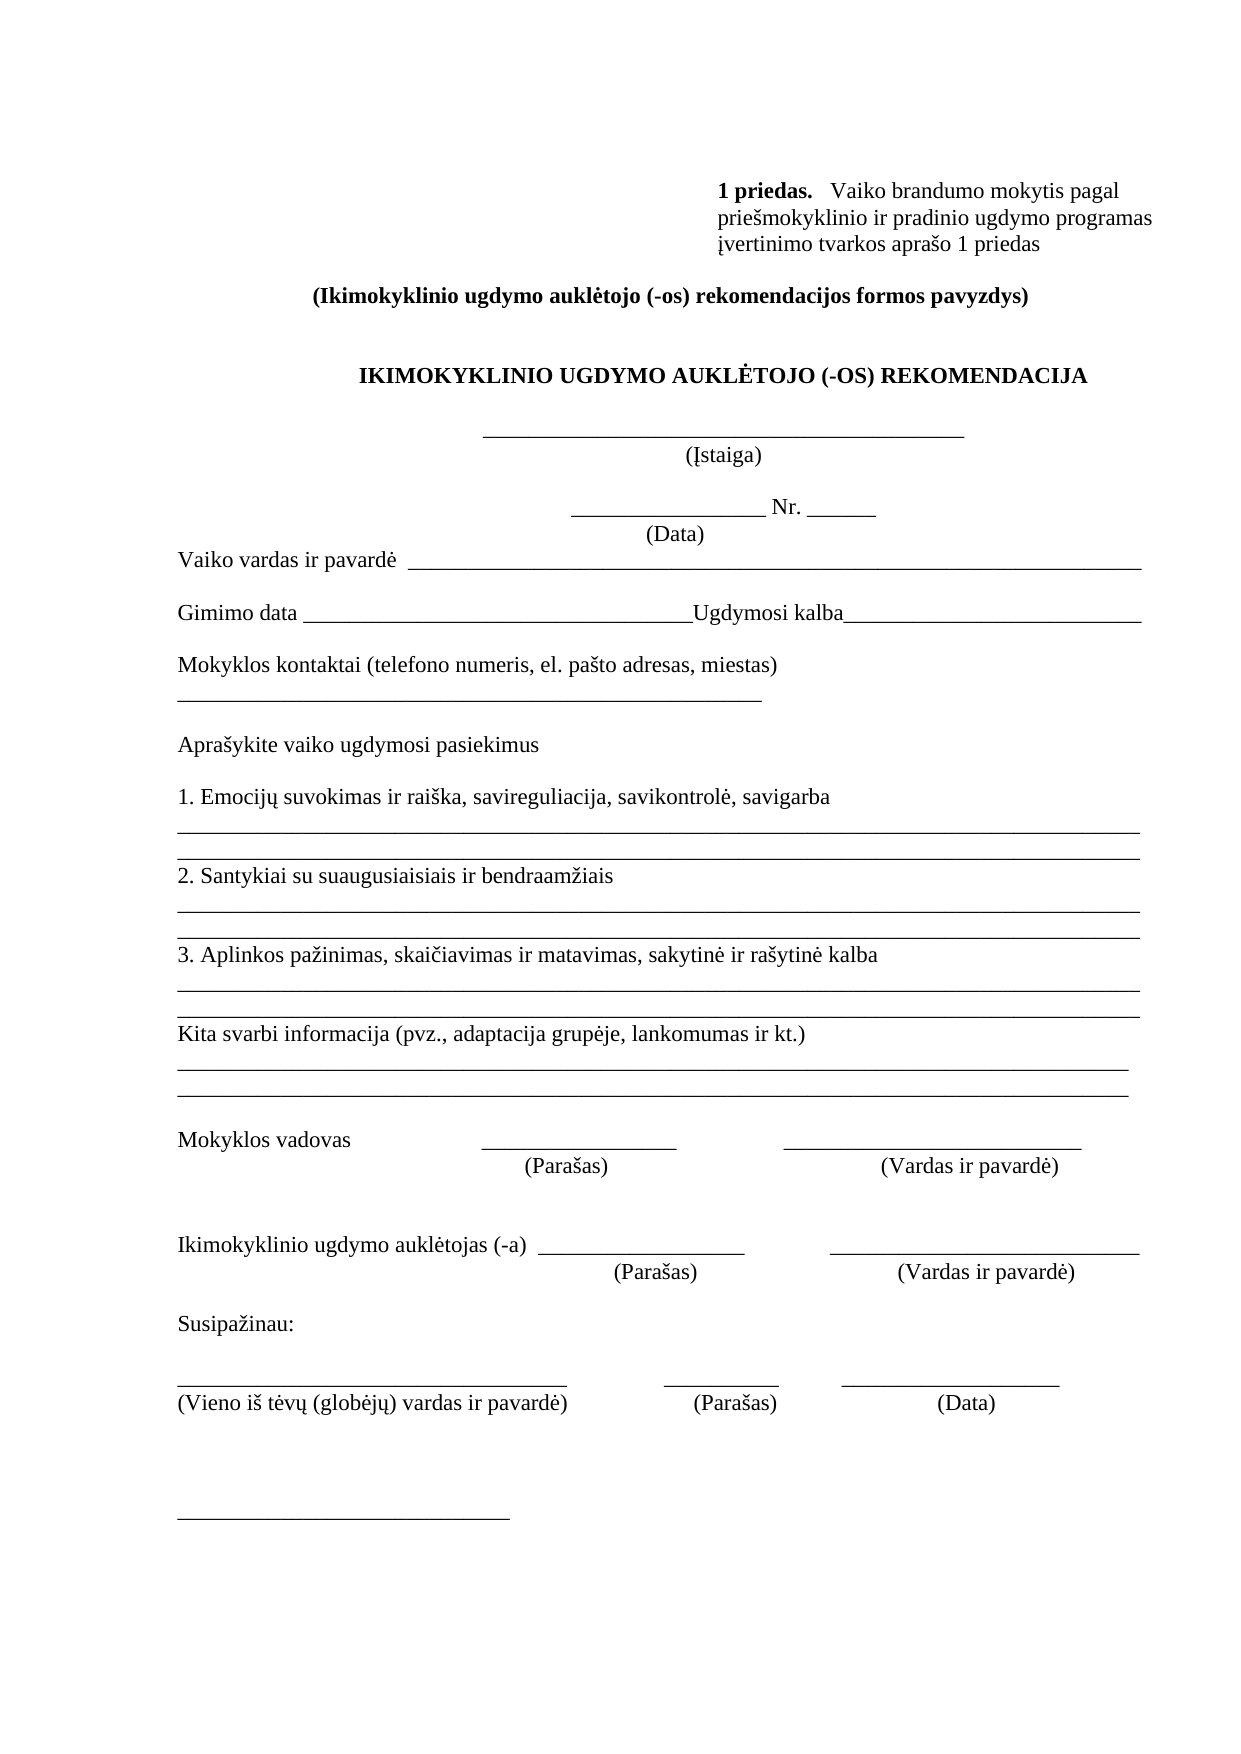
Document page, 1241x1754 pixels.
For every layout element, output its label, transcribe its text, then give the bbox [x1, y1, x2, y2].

text ____________________________________________________________________________________ [177, 836, 1181, 862]
text ___________________________________________________________________________________ [177, 1047, 1181, 1073]
text 1 priedas. Vaiko brandumo mokytis pagal [582, 177, 1181, 203]
text ___________________________________________________ [177, 678, 1181, 704]
text (Data) [177, 520, 1181, 546]
text (Vieno iš tėvų (globėjų) vardas ir pavardė) (Parašas) (Data) [177, 1389, 1181, 1416]
text 2. Santykiai su suaugusiaisiais ir bendraamžiais ____________________________________________________________________________________ [177, 862, 1181, 915]
text įvertinimo tvarkos aprašo 1 priedas [717, 230, 1181, 256]
text ____________________________________________________________________________________ [177, 915, 1181, 941]
text __________________________________________ [177, 414, 1181, 441]
text (Įstaiga) [177, 441, 1181, 467]
text Susipažinau: [177, 1310, 1181, 1337]
text IKIMOKYKLINIO UGDYMO AUKLĖTOJO (-OS) REKOMENDACIJA [177, 362, 1181, 388]
text Mokyklos kontaktai (telefono numeris, el. pašto adresas, miestas) [177, 652, 1181, 678]
text (Ikimokyklinio ugdymo auklėtojo (-os) rekomendacijos formos pavyzdys) [177, 283, 1181, 309]
text Vaiko vardas ir pavardė ________________________________________________________________ [177, 546, 1181, 572]
text _________________ Nr. ______ [177, 493, 1181, 520]
text __________________________________ __________ ___________________ [177, 1363, 1181, 1389]
text priešmokyklinio ir pradinio ugdymo programas [615, 203, 1181, 230]
text 3. Aplinkos pažinimas, skaičiavimas ir matavimas, sakytinė ir rašytinė kalba ____________________________________________________________________________________ [177, 941, 1181, 994]
text 1. Emocijų suvokimas ir raiška, savireguliacija, savikontrolė, savigarba ____________________________________________________________________________________ [177, 783, 1181, 836]
text Mokyklos vadovas _________________ __________________________ [177, 1126, 1181, 1152]
text (Parašas) (Vardas ir pavardė) [177, 1152, 1181, 1179]
text ____________________________________________________________________________________ [177, 994, 1181, 1021]
text (Parašas) (Vardas ir pavardė) [177, 1258, 1181, 1284]
text Kita svarbi informacija (pvz., adaptacija grupėje, lankomumas ir kt.) [177, 1021, 1181, 1047]
text _____________________________ [177, 1497, 1181, 1523]
text ___________________________________________________________________________________ [177, 1073, 1181, 1099]
text Ikimokyklinio ugdymo auklėtojas (-a) __________________ ___________________________ [177, 1231, 1181, 1258]
text Gimimo data __________________________________Ugdymosi kalba__________________________ [177, 599, 1181, 625]
text Aprašykite vaiko ugdymosi pasiekimus [177, 731, 1181, 757]
